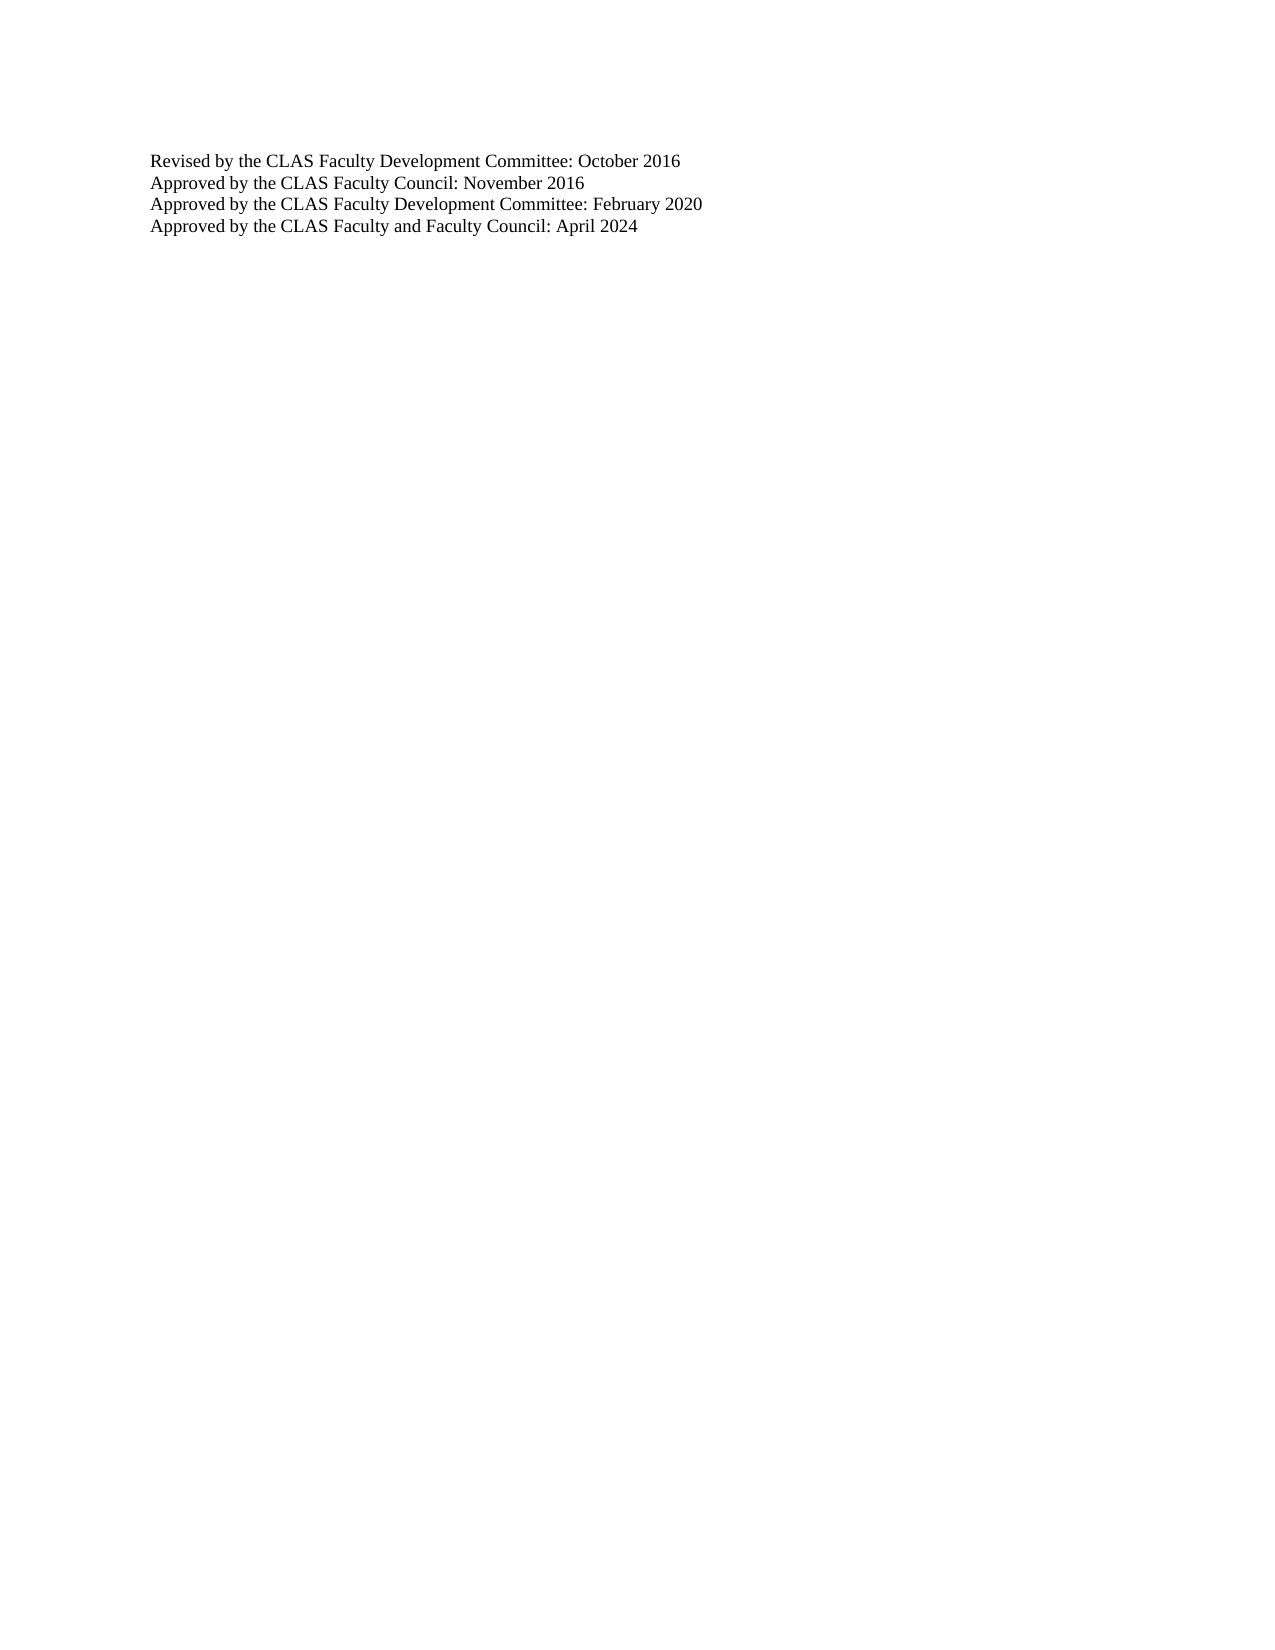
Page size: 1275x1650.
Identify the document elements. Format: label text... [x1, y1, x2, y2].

text Revised by the CLAS Faculty Development Committee: October 2016 [150, 150, 1125, 172]
text Approved by the CLAS Faculty and Faculty Council: April 2024 [150, 215, 1125, 236]
text Approved by the CLAS Faculty Development Committee: February 2020 [150, 193, 1125, 215]
text Approved by the CLAS Faculty Council: November 2016 [150, 172, 1125, 193]
